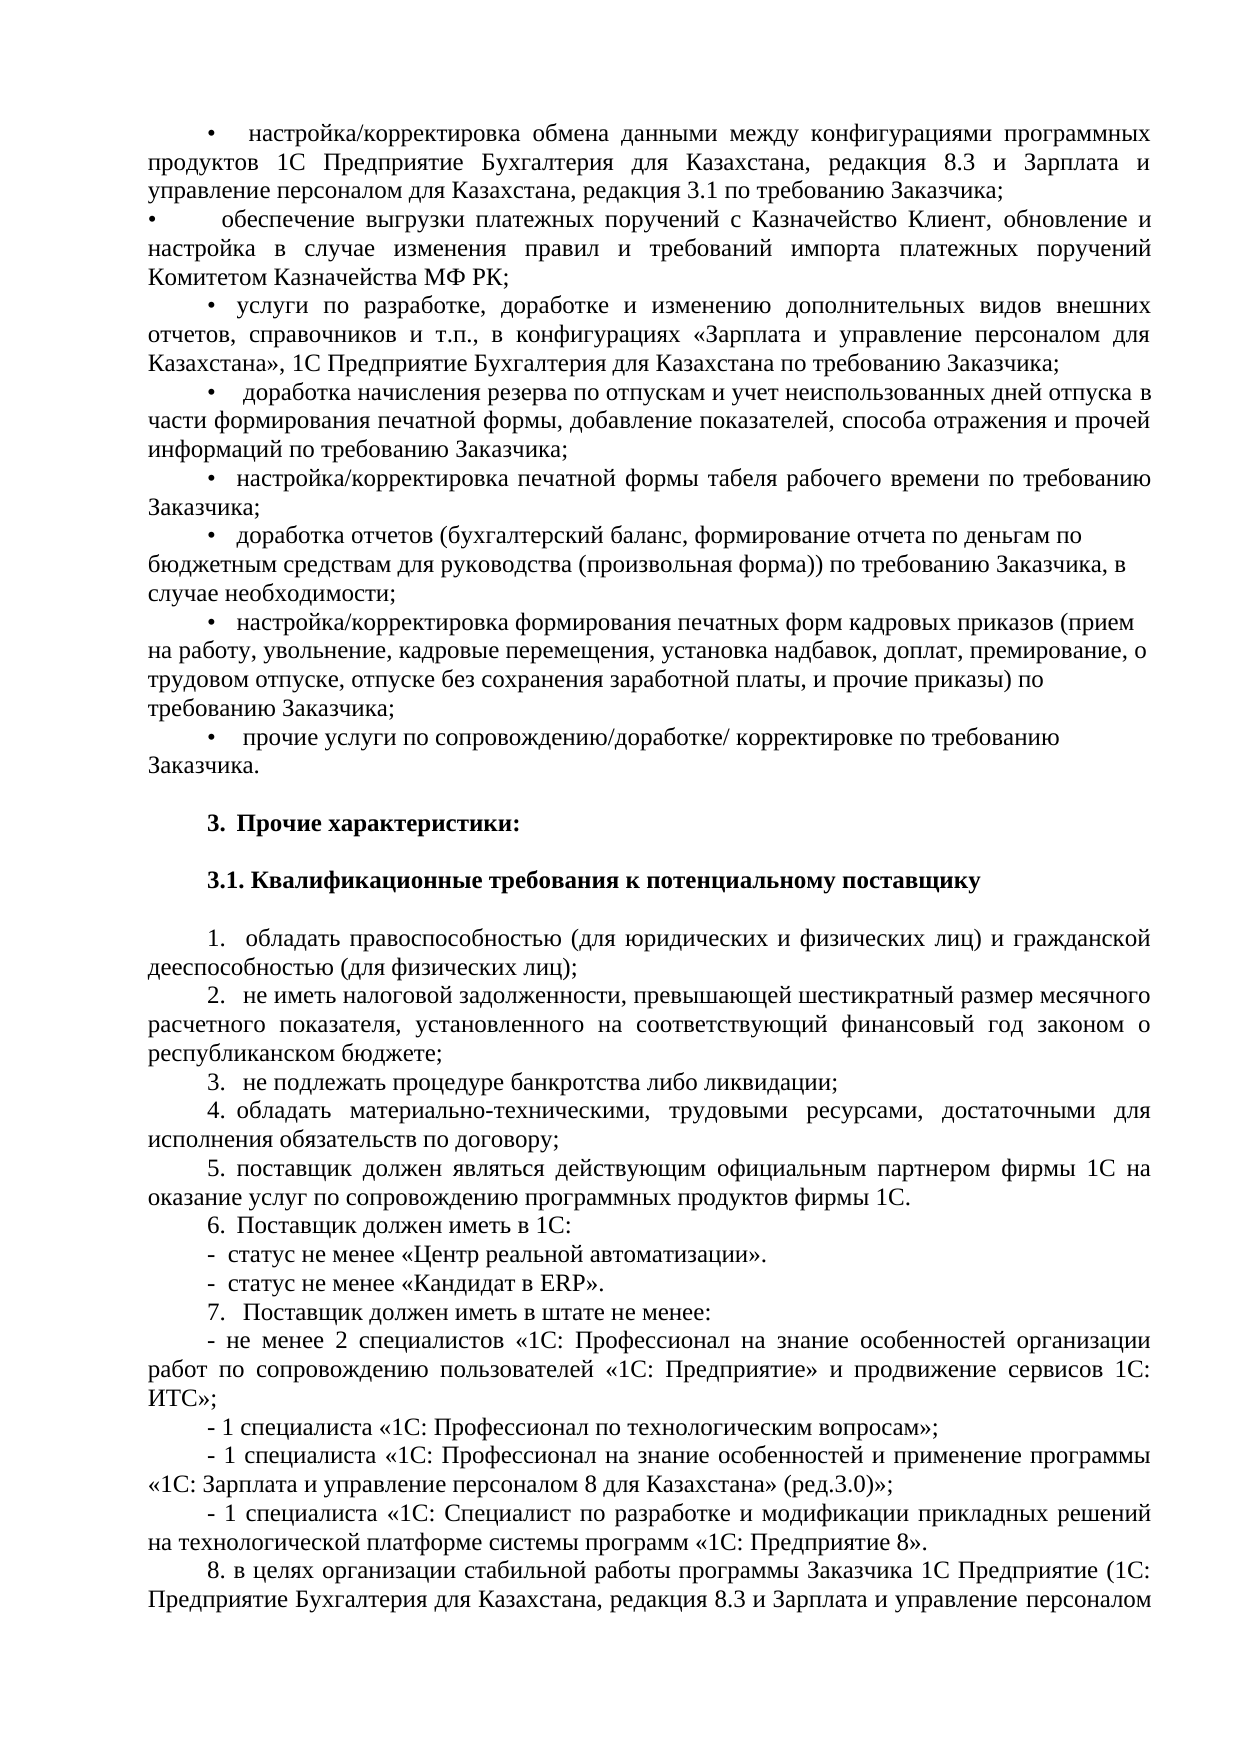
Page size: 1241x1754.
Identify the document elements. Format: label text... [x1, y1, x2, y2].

list Поставщик должен иметь в штате не менее: [148, 1297, 1152, 1326]
list обладать правоспособностью (для юридических и физических лиц) и гражданской дееспособностью (для физических лиц); [148, 923, 1152, 981]
text • настройка/корректировка формирования печатных форм кадровых приказов (прием на работу, увольнение, кадровые перемещения, установка надбавок, доплат, премирование, о трудовом отпуске, отпуске без сохранения заработной платы, и прочие приказы) по требованию Заказчика; [148, 607, 1152, 722]
text • настройка/корректировка печатной формы табеля рабочего времени по требованию Заказчика; [148, 463, 1152, 521]
list поставщик должен являться действующим официальным партнером фирмы 1С на оказание услуг по сопровождению программных продуктов фирмы 1С. [148, 1153, 1152, 1211]
list не подлежать процедуре банкротства либо ликвидации; [148, 1067, 1152, 1096]
list Прочие характеристики: [148, 808, 1152, 837]
text • доработка начисления резерва по отпускам и учет неиспользованных дней отпуска в части формирования печатной формы, добавление показателей, способа отражения и прочей информаций по требованию Заказчика; [148, 377, 1152, 463]
text • обеспечение выгрузки платежных поручений с Казначейство Клиент, обновление и настройка в случае изменения правил и требований импорта платежных поручений Комитетом Казначейства МФ РК; [148, 204, 1152, 291]
list - не менее 2 специалистов «1С: Профессионал на знание особенностей организации работ по сопровождению пользователей «1С: Предприятие» и продвижение сервисов 1С: ИТС»; [148, 1326, 1152, 1412]
list - статус не менее «Центр реальной автоматизации». [148, 1239, 1152, 1268]
list - 1 специалиста «1С: Профессионал на знание особенностей и применение программы «1С: Зарплата и управление персоналом 8 для Казахстана» (ред.3.0)»; [148, 1441, 1152, 1498]
list - 1 специалиста «1С: Специалист по разработке и модификации прикладных решений на технологической платформе системы программ «1С: Предприятие 8». [148, 1498, 1152, 1556]
list обладать материально-техническими, трудовыми ресурсами, достаточными для исполнения обязательств по договору; [148, 1096, 1152, 1153]
list 3.1. Квалификационные требования к потенциальному поставщику [148, 866, 1152, 894]
list не иметь налоговой задолженности, превышающей шестикратный размер месячного расчетного показателя, установленного на соответствующий финансовый год законом о республиканском бюджете; [148, 981, 1152, 1067]
text • доработка отчетов (бухгалтерский баланс, формирование отчета по деньгам по бюджетным средствам для руководства (произвольная форма)) по требованию Заказчика, в случае необходимости; [148, 521, 1152, 607]
list - статус не менее «Кандидат в ERP». [148, 1268, 1152, 1297]
text • прочие услуги по сопровождению/доработке/ корректировке по требованию Заказчика. [148, 722, 1152, 779]
list - 1 специалиста «1С: Профессионал по технологическим вопросам»; [148, 1412, 1152, 1441]
text • настройка/корректировка обмена данными между конфигурациями программных продуктов 1С Предприятие Бухгалтерия для Казахстана, редакция 8.3 и Зарплата и управление персоналом для Казахстана, редакция 3.1 по требованию Заказчика; [148, 118, 1152, 204]
list Поставщик должен иметь в 1С: [148, 1211, 1152, 1239]
text • услуги по разработке, доработке и изменению дополнительных видов внешних отчетов, справочников и т.п., в конфигурациях «Зарплата и управление персоналом для Казахстана», 1С Предприятие Бухгалтерия для Казахстана по требованию Заказчика; [148, 291, 1152, 377]
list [148, 1556, 1152, 1613]
